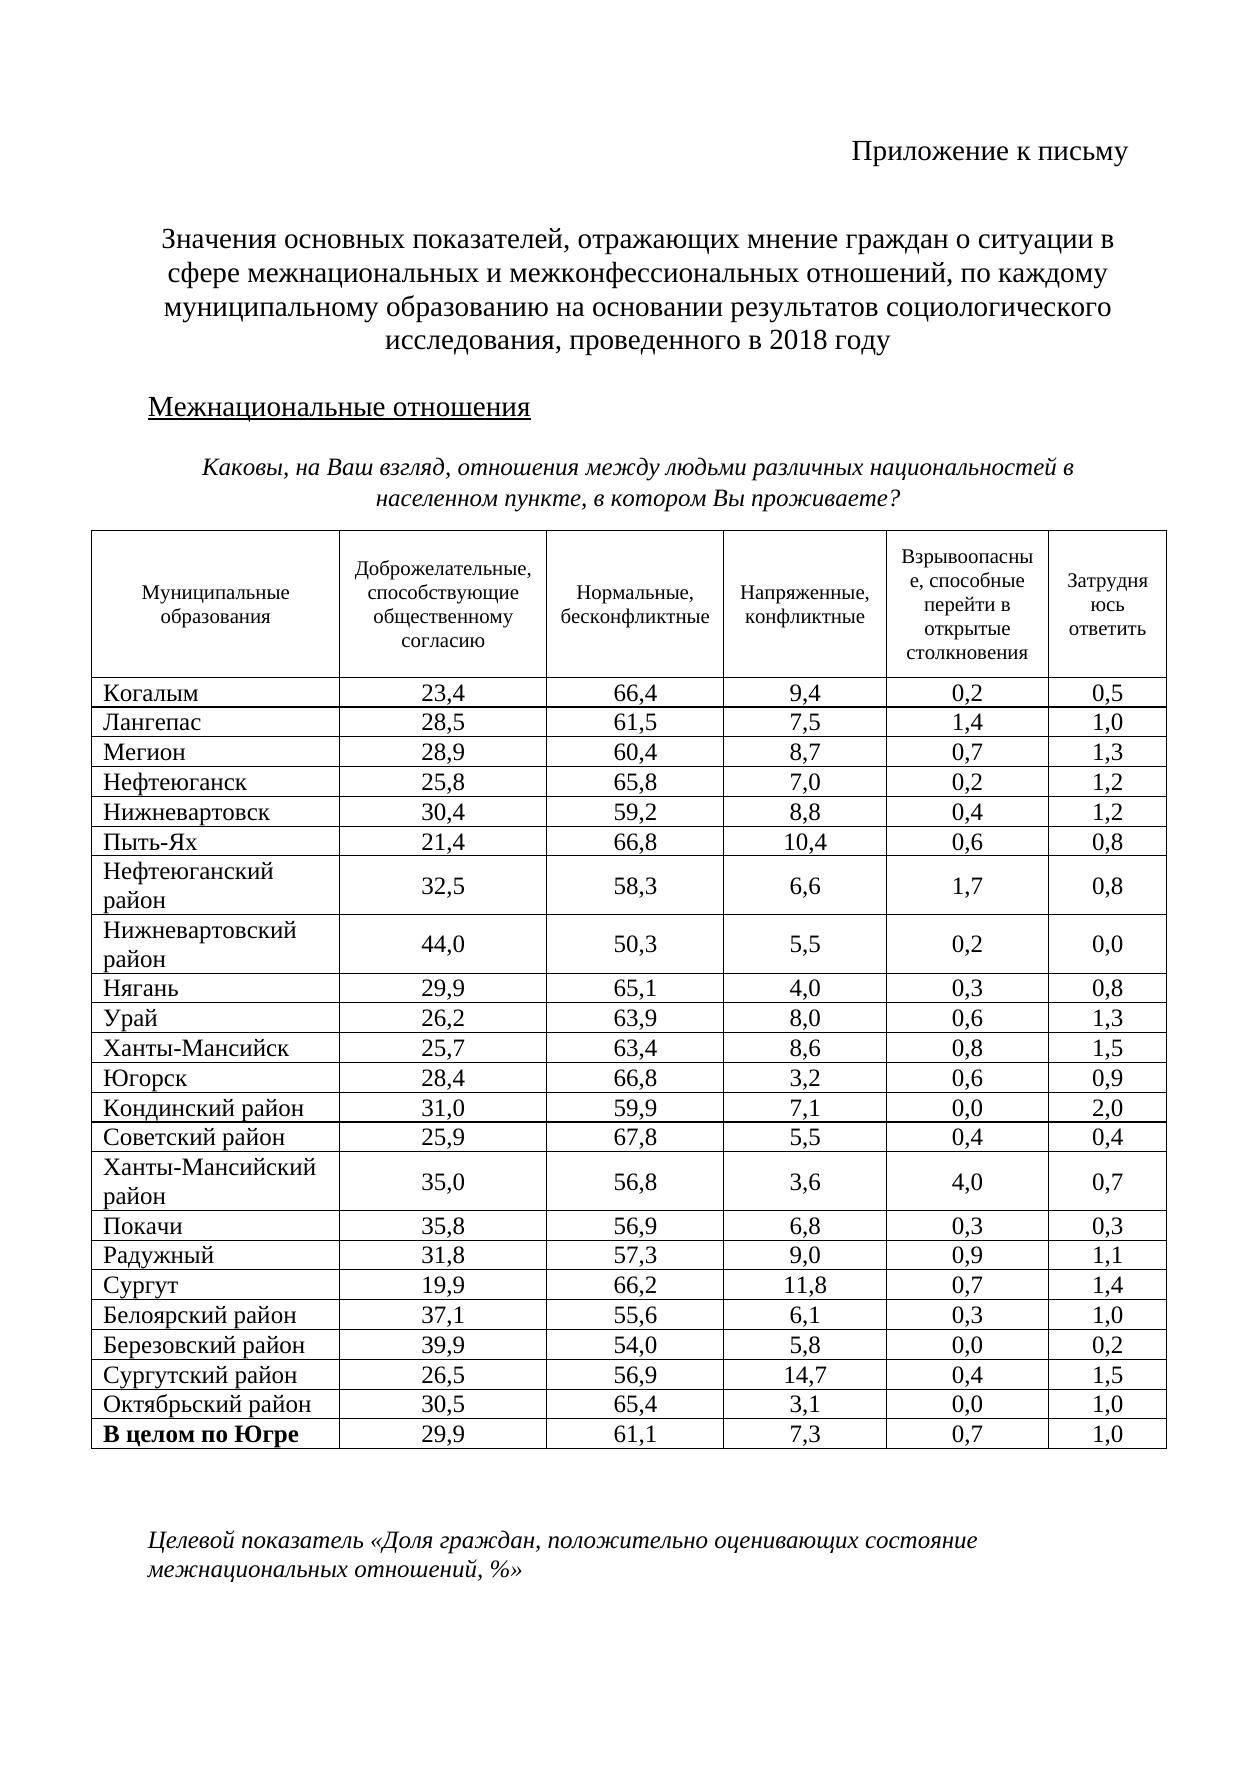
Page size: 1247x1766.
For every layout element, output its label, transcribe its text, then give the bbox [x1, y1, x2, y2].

table_cell 8,7 [724, 737, 886, 766]
table_cell 0,4 [887, 797, 1048, 826]
text Значения основных показателей, отражающих мнение граждан о ситуации в сфере межнациональных и межконфессиональных отношений, по каждому муниципальному образованию на основании результатов социологического исследования, проведенного в 2018 году [148, 222, 1128, 356]
table_cell Когалым [92, 678, 339, 706]
table_cell 0,4 [887, 1360, 1048, 1388]
text Целевой показатель «Доля граждан, положительно оценивающих состояние межнациональных отношений, %» [148, 1526, 1128, 1583]
table_cell 28,4 [340, 1063, 546, 1092]
table_cell 0,3 [887, 1211, 1048, 1239]
text Приложение к письму [148, 133, 1128, 166]
table_header Затрудняюсь ответить [1049, 531, 1166, 677]
table_cell 11,8 [724, 1270, 886, 1299]
table_cell 1,0 [1049, 708, 1166, 736]
table_cell 0,7 [887, 1270, 1048, 1299]
text Межнациональные отношения [148, 389, 1128, 423]
table_cell 0,0 [887, 1330, 1048, 1359]
table_cell 30,4 [340, 797, 546, 826]
table_cell 5,5 [724, 1123, 886, 1151]
table_cell В целом по Югре [92, 1419, 339, 1448]
table_cell 10,4 [724, 827, 886, 855]
table_cell 0,7 [887, 1419, 1048, 1448]
table_cell Мегион [92, 737, 339, 766]
table_cell 0,3 [887, 1300, 1048, 1329]
table_cell 1,4 [1049, 1270, 1166, 1299]
table_cell Ханты-Мансийск [92, 1033, 339, 1062]
table_cell 66,2 [547, 1270, 723, 1299]
table_cell Югорск [92, 1063, 339, 1092]
table_cell 4,0 [887, 1152, 1048, 1210]
table_cell 0,5 [1049, 678, 1166, 706]
table_cell Покачи [92, 1211, 339, 1239]
table_cell 1,2 [1049, 767, 1166, 796]
table_cell 35,0 [340, 1152, 546, 1210]
table_cell 59,2 [547, 797, 723, 826]
table_cell Советский район [92, 1123, 339, 1151]
table_cell 7,5 [724, 708, 886, 736]
table_cell Кондинский район [92, 1093, 339, 1121]
table_cell 1,1 [1049, 1241, 1166, 1269]
table_cell Ханты-Мансийский район [92, 1152, 339, 1210]
table_cell 56,8 [547, 1152, 723, 1210]
table_cell 1,0 [1049, 1300, 1166, 1329]
table_cell 31,8 [340, 1241, 546, 1269]
table_cell 0,2 [887, 915, 1048, 972]
table_header Взрывоопасные, способные перейти в открытые столкновения [887, 531, 1048, 677]
table_cell 0,8 [1049, 827, 1166, 855]
table_cell 44,0 [340, 915, 546, 972]
table_cell 25,9 [340, 1123, 546, 1151]
table_cell 37,1 [340, 1300, 546, 1329]
table_cell 26,2 [340, 1003, 546, 1032]
table_cell 61,1 [547, 1419, 723, 1448]
table_cell Нягань [92, 974, 339, 1002]
table_cell 0,6 [887, 827, 1048, 855]
table_cell 3,1 [724, 1390, 886, 1418]
table_cell 29,9 [340, 1419, 546, 1448]
table_cell 66,8 [547, 1063, 723, 1092]
table_cell 7,3 [724, 1419, 886, 1448]
table_cell 35,8 [340, 1211, 546, 1239]
table_header Муниципальные образования [92, 531, 339, 677]
table_cell 0,3 [887, 974, 1048, 1002]
table_cell Пыть-Ях [92, 827, 339, 855]
table_cell 0,6 [887, 1063, 1048, 1092]
table_cell 7,1 [724, 1093, 886, 1121]
table_cell 1,4 [887, 708, 1048, 736]
table_cell 0,8 [1049, 856, 1166, 914]
table_cell Нефтеюганский район [92, 856, 339, 914]
table_cell 66,8 [547, 827, 723, 855]
table_cell Березовский район [92, 1330, 339, 1359]
table_cell 60,4 [547, 737, 723, 766]
table_cell Сургут [92, 1270, 339, 1299]
table_cell 1,2 [1049, 797, 1166, 826]
table_cell 8,0 [724, 1003, 886, 1032]
table_cell Нефтеюганск [92, 767, 339, 796]
table_cell 66,4 [547, 678, 723, 706]
table_cell 65,1 [547, 974, 723, 1002]
table_cell 4,0 [724, 974, 886, 1002]
table_cell 1,0 [1049, 1390, 1166, 1418]
table_cell 0,8 [1049, 974, 1166, 1002]
table_cell 0,0 [1049, 915, 1166, 972]
table_cell 0,2 [1049, 1330, 1166, 1359]
table_cell 6,8 [724, 1211, 886, 1239]
table_cell 32,5 [340, 856, 546, 914]
table_cell 56,9 [547, 1360, 723, 1388]
text Каковы, на Ваш взгляд, отношения между людьми различных национальностей в населенном пункте, в котором Вы проживаете? [148, 452, 1128, 511]
table_cell 31,0 [340, 1093, 546, 1121]
table_cell 25,7 [340, 1033, 546, 1062]
table_cell Радужный [92, 1241, 339, 1269]
table_cell 61,5 [547, 708, 723, 736]
table_cell 39,9 [340, 1330, 546, 1359]
table_cell Нижневартовск [92, 797, 339, 826]
table_cell 7,0 [724, 767, 886, 796]
table_cell 25,8 [340, 767, 546, 796]
table_cell 3,2 [724, 1063, 886, 1092]
table_cell 26,5 [340, 1360, 546, 1388]
table_cell 0,9 [1049, 1063, 1166, 1092]
table_cell 1,5 [1049, 1360, 1166, 1388]
table_cell 65,8 [547, 767, 723, 796]
table_cell 0,7 [1049, 1152, 1166, 1210]
table_cell 1,7 [887, 856, 1048, 914]
table_cell 1,0 [1049, 1419, 1166, 1448]
table_cell 23,4 [340, 678, 546, 706]
table_cell 0,7 [887, 737, 1048, 766]
table_cell 0,2 [887, 678, 1048, 706]
table_cell Октябрьский район [92, 1390, 339, 1418]
table_cell 21,4 [340, 827, 546, 855]
table_cell 57,3 [547, 1241, 723, 1269]
table_cell 0,0 [887, 1390, 1048, 1418]
table_cell Урай [92, 1003, 339, 1032]
table_header Доброжелательные, способствующие общественному согласию [340, 531, 546, 677]
table_cell 0,4 [887, 1123, 1048, 1151]
table_cell 0,8 [887, 1033, 1048, 1062]
table_cell 0,2 [887, 767, 1048, 796]
table_cell 0,6 [887, 1003, 1048, 1032]
table_cell 1,5 [1049, 1033, 1166, 1062]
table_cell 1,3 [1049, 737, 1166, 766]
table_cell 9,4 [724, 678, 886, 706]
table_cell 8,8 [724, 797, 886, 826]
table_cell Лангепас [92, 708, 339, 736]
table_cell 56,9 [547, 1211, 723, 1239]
table_cell 65,4 [547, 1390, 723, 1418]
table_cell 0,9 [887, 1241, 1048, 1269]
table_cell 0,3 [1049, 1211, 1166, 1239]
table_cell 30,5 [340, 1390, 546, 1418]
table_cell 1,3 [1049, 1003, 1166, 1032]
table_cell 2,0 [1049, 1093, 1166, 1121]
table_cell 6,6 [724, 856, 886, 914]
table_cell 19,9 [340, 1270, 546, 1299]
table_cell 67,8 [547, 1123, 723, 1151]
table_cell 58,3 [547, 856, 723, 914]
table_cell 55,6 [547, 1300, 723, 1329]
table_cell 8,6 [724, 1033, 886, 1062]
table_cell 28,5 [340, 708, 546, 736]
table_cell 28,9 [340, 737, 546, 766]
table_cell 50,3 [547, 915, 723, 972]
table_cell 9,0 [724, 1241, 886, 1269]
table_cell 5,8 [724, 1330, 886, 1359]
table_cell Нижневартовский район [92, 915, 339, 972]
table_cell 63,9 [547, 1003, 723, 1032]
table_cell 29,9 [340, 974, 546, 1002]
table_cell Сургутский район [92, 1360, 339, 1388]
table_cell 0,4 [1049, 1123, 1166, 1151]
table_cell Белоярский район [92, 1300, 339, 1329]
table_cell 5,5 [724, 915, 886, 972]
table_cell 6,1 [724, 1300, 886, 1329]
table_header Напряженные, конфликтные [724, 531, 886, 677]
table_header Нормальные, бесконфликтные [547, 531, 723, 677]
table_cell 14,7 [724, 1360, 886, 1388]
table_cell 59,9 [547, 1093, 723, 1121]
table_cell 63,4 [547, 1033, 723, 1062]
table_cell 54,0 [547, 1330, 723, 1359]
table_cell 0,0 [887, 1093, 1048, 1121]
table_cell 3,6 [724, 1152, 886, 1210]
